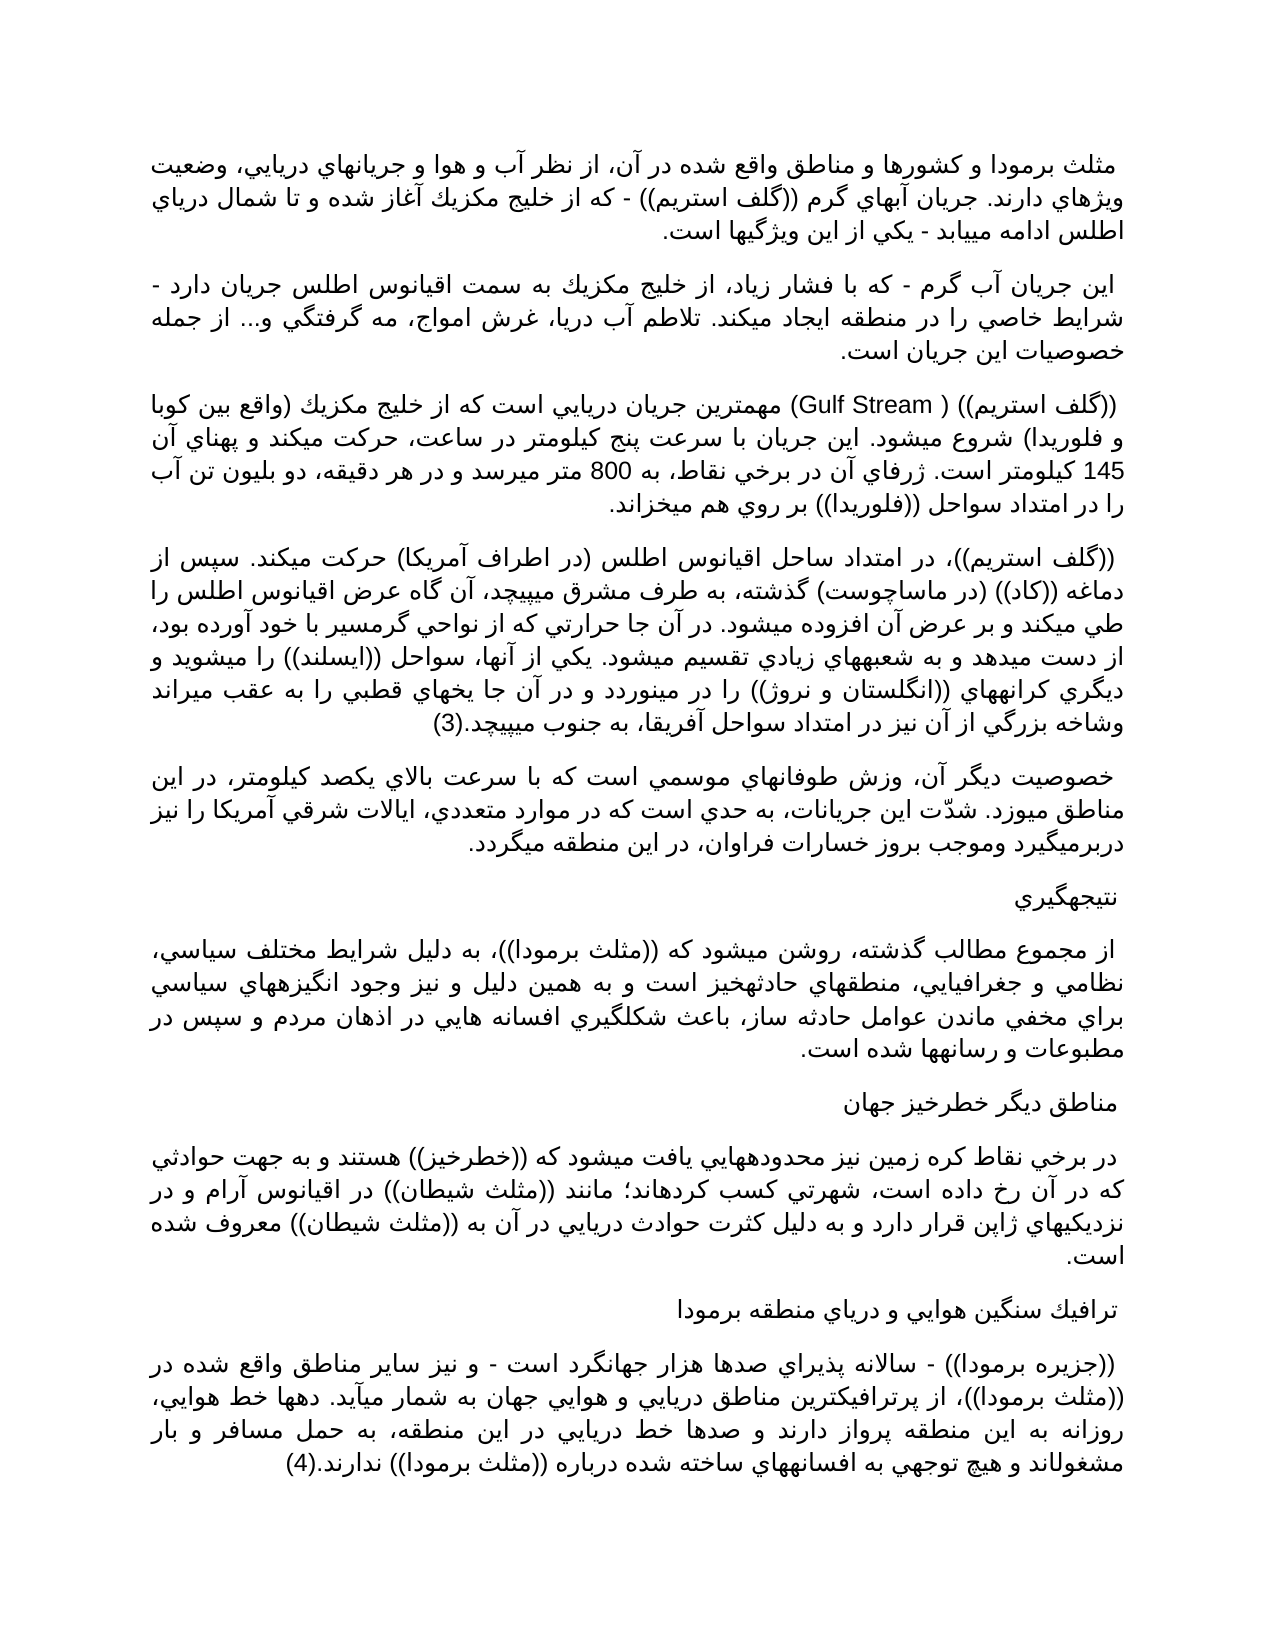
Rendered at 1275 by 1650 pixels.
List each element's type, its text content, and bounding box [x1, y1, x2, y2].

text نتيجه‏گيري‏ [150, 882, 1125, 910]
text ((گلف استريم))، در امتداد ساحل اقيانوس اطلس (در اطراف آمريكا) حركت مي‏كند. سپس از دماغه ((كاد)) (در ماساچوست) گذشته، به طرف مشرق مي‏پيچد، آن گاه عرض اقيانوس اطلس را طي مي‏كند و بر عرض آن افزوده مي‏شود. در آن جا حرارتي كه از نواحي گرمسير با خود آورده بود، از دست مي‏دهد و به شعبه‏هاي زيادي تقسيم مي‏شود. يكي از آن‏ها، سواحل ((ايسلند)) را مي‏شويد و ديگري كرانه‏هاي ((انگلستان و نروژ)) را در مي‏نوردد و در آن جا يخ‏هاي قطبي را به عقب مي‏راند وشاخه بزرگي از آن نيز در امتداد سواحل آفريقا، به جنوب مي‏پيچد.(3) [150, 543, 1125, 737]
text مناطق ديگر خطرخيز جهان‏ [150, 1088, 1125, 1117]
text ترافيك سنگين هوايي و درياي منطقه برمودا [150, 1295, 1125, 1324]
text از مجموع مطالب گذشته، روشن مي‏شود كه ((مثلث برمودا))، به دليل شرايط مختلف سياسي، نظامي و جغرافيايي، منطقه‏اي حادثه‏خيز است و به همين دليل و نيز وجود انگيزه‏هاي سياسي براي مخفي ماندن عوامل حادثه ساز، باعث شكل‏گيري افسانه هايي در اذهان مردم و سپس در مطبوعات و رسانه‏ها شده است. [150, 935, 1125, 1063]
text اين جريان آب گرم - كه با فشار زياد، از خليج مكزيك به سمت اقيانوس اطلس جريان دارد - شرايط خاصي را در منطقه ايجاد مي‏كند. تلاطم آب دريا، غرش امواج، مه گرفتگي و... از جمله خصوصيات اين جريان است. [150, 270, 1125, 365]
text ((جزيره برمودا)) - سالانه پذيراي صدها هزار جهانگرد است - و نيز ساير مناطق واقع شده در ((مثلث برمودا))، از پرترافيك‏ترين مناطق دريايي و هوايي جهان به شمار مي‏آيد. ده‏ها خط هوايي، روزانه به اين منطقه پرواز دارند و صدها خط دريايي در اين منطقه، به حمل مسافر و بار مشغول‏اند و هيچ توجهي به افسانه‏هاي ساخته شده درباره ((مثلث برمودا)) ندارند.(4) [150, 1349, 1125, 1477]
text مثلث برمودا و كشورها و مناطق واقع شده در آن، از نظر آب و هوا و جريان‏هاي دريايي، وضعيت ويژه‏اي دارند. جريان آب‏هاي گرم ((گلف استريم)) - كه از خليج مكزيك آغاز شده و تا شمال درياي اطلس ادامه مي‏يابد - يكي از اين ويژگي‏ها است. [150, 150, 1125, 245]
text ((گلف استريم)) ( Gulf Stream) مهم‏ترين جريان دريايي است كه از خليج مكزيك (واقع بين كوبا و فلوريدا) شروع مي‏شود. اين جريان با سرعت پنج كيلومتر در ساعت، حركت مي‏كند و پهناي آن 145 كيلومتر است. ژرفاي آن در برخي نقاط، به 800 متر مي‏رسد و در هر دقيقه، دو بليون تن آب را در امتداد سواحل ((فلوريدا)) بر روي هم مي‏خزاند. [150, 390, 1125, 518]
text در برخي نقاط كره زمين نيز محدوده‏هايي يافت مي‏شود كه ((خطرخيز)) هستند و به جهت حوادثي كه در آن رخ داده است، شهرتي كسب كرده‏اند؛ مانند ((مثلث شيطان)) در اقيانوس آرام و در نزديكي‏هاي ژاپن قرار دارد و به دليل كثرت حوادث دريايي در آن به ((مثلث شيطان)) معروف شده است. [150, 1142, 1125, 1270]
text خصوصيت ديگر آن، وزش طوفان‏هاي موسمي است كه با سرعت بالاي يكصد كيلومتر، در اين مناطق مي‏وزد. شدّت اين جريانات، به حدي است كه در موارد متعددي، ايالات شرقي آمريكا را نيز دربرمي‏گيرد وموجب بروز خسارات فراوان، در اين منطقه مي‏گردد. [150, 762, 1125, 856]
